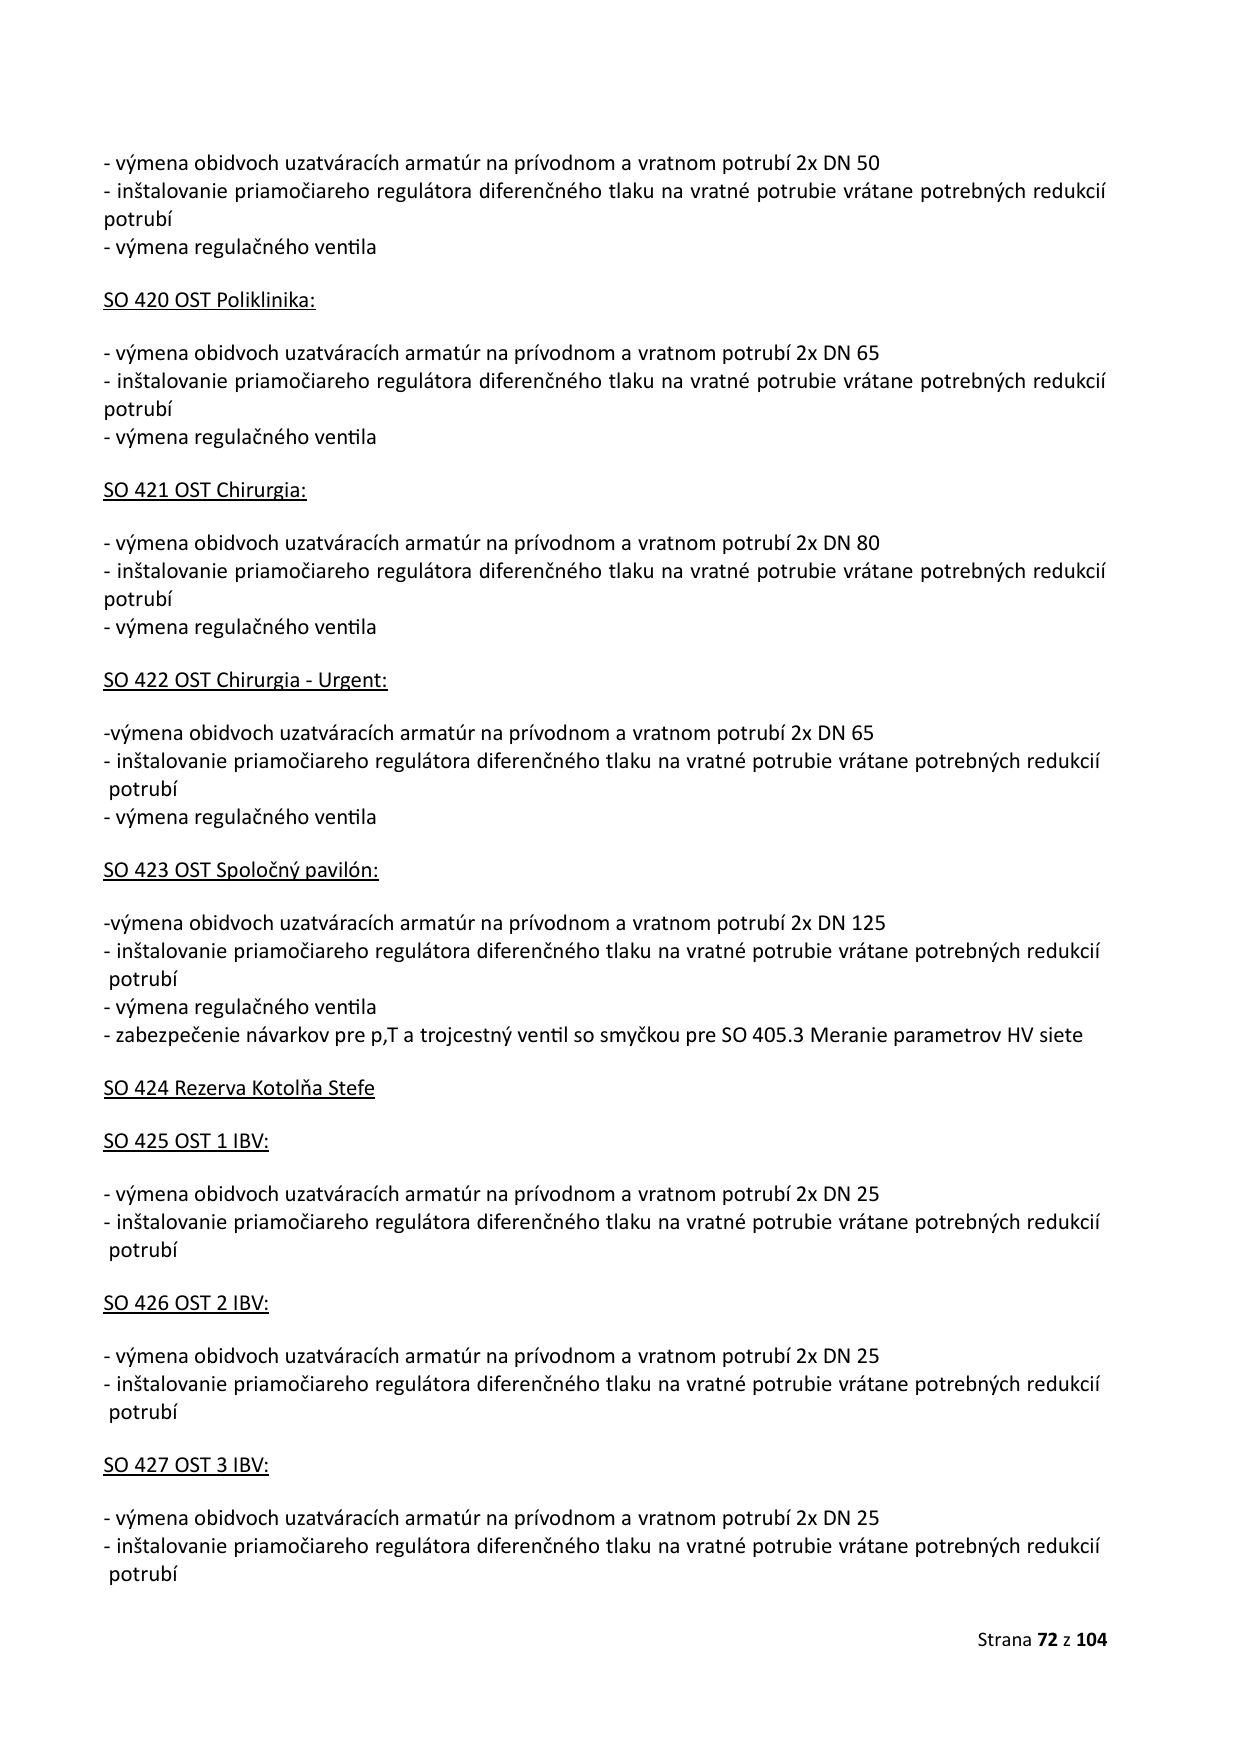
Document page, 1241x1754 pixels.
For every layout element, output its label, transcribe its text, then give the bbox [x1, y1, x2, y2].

text SO 425 OST 1 IBV: [103, 1126, 1107, 1154]
text - výmena obidvoch uzatváracích armatúr na prívodnom a vratnom potrubí 2x DN 80 [103, 528, 1107, 556]
text SO 427 OST 3 IBV: [103, 1450, 1107, 1478]
text - výmena obidvoch uzatváracích armatúr na prívodnom a vratnom potrubí 2x DN 25 [103, 1341, 1107, 1369]
text SO 426 OST 2 IBV: [103, 1288, 1107, 1316]
text - výmena regulačného ventila [103, 232, 1107, 260]
text - výmena regulačného ventila [103, 802, 1107, 830]
text - inštalovanie priamočiareho regulátora diferenčného tlaku na vratné potrubie vrátane potrebných redukcií potrubí [103, 366, 1107, 422]
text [103, 1531, 1107, 1587]
text - inštalovanie priamočiareho regulátora diferenčného tlaku na vratné potrubie vrátane potrebných redukcií potrubí [103, 936, 1107, 992]
text - výmena obidvoch uzatváracích armatúr na prívodnom a vratnom potrubí 2x DN 25 [103, 1503, 1107, 1531]
text -výmena obidvoch uzatváracích armatúr na prívodnom a vratnom potrubí 2x DN 125 [103, 908, 1107, 936]
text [103, 148, 1107, 176]
text - inštalovanie priamočiareho regulátora diferenčného tlaku na vratné potrubie vrátane potrebných redukcií potrubí [103, 746, 1107, 802]
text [103, 176, 1107, 232]
text SO 424 Rezerva Kotolňa Stefe [103, 1073, 1107, 1101]
text SO 423 OST Spoločný pavilón: [103, 855, 1107, 883]
text - inštalovanie priamočiareho regulátora diferenčného tlaku na vratné potrubie vrátane potrebných redukcií potrubí [103, 1369, 1107, 1425]
text SO 422 OST Chirurgia - Urgent: [103, 665, 1107, 693]
text SO 421 OST Chirurgia: [103, 475, 1107, 503]
text - výmena obidvoch uzatváracích armatúr na prívodnom a vratnom potrubí 2x DN 65 [103, 338, 1107, 366]
text - výmena regulačného ventila [103, 992, 1107, 1020]
text - výmena regulačného ventila [103, 422, 1107, 450]
text - výmena obidvoch uzatváracích armatúr na prívodnom a vratnom potrubí 2x DN 25 [103, 1179, 1107, 1207]
text - zabezpečenie návarkov pre p,T a trojcestný ventil so smyčkou pre SO 405.3 Meranie parametrov HV siete [103, 1020, 1107, 1048]
text - inštalovanie priamočiareho regulátora diferenčného tlaku na vratné potrubie vrátane potrebných redukcií potrubí [103, 1207, 1107, 1263]
text SO 420 OST Poliklinika: [103, 285, 1107, 313]
text -výmena obidvoch uzatváracích armatúr na prívodnom a vratnom potrubí 2x DN 65 [103, 718, 1107, 746]
text - inštalovanie priamočiareho regulátora diferenčného tlaku na vratné potrubie vrátane potrebných redukcií potrubí [103, 556, 1107, 612]
text - výmena regulačného ventila [103, 612, 1107, 640]
